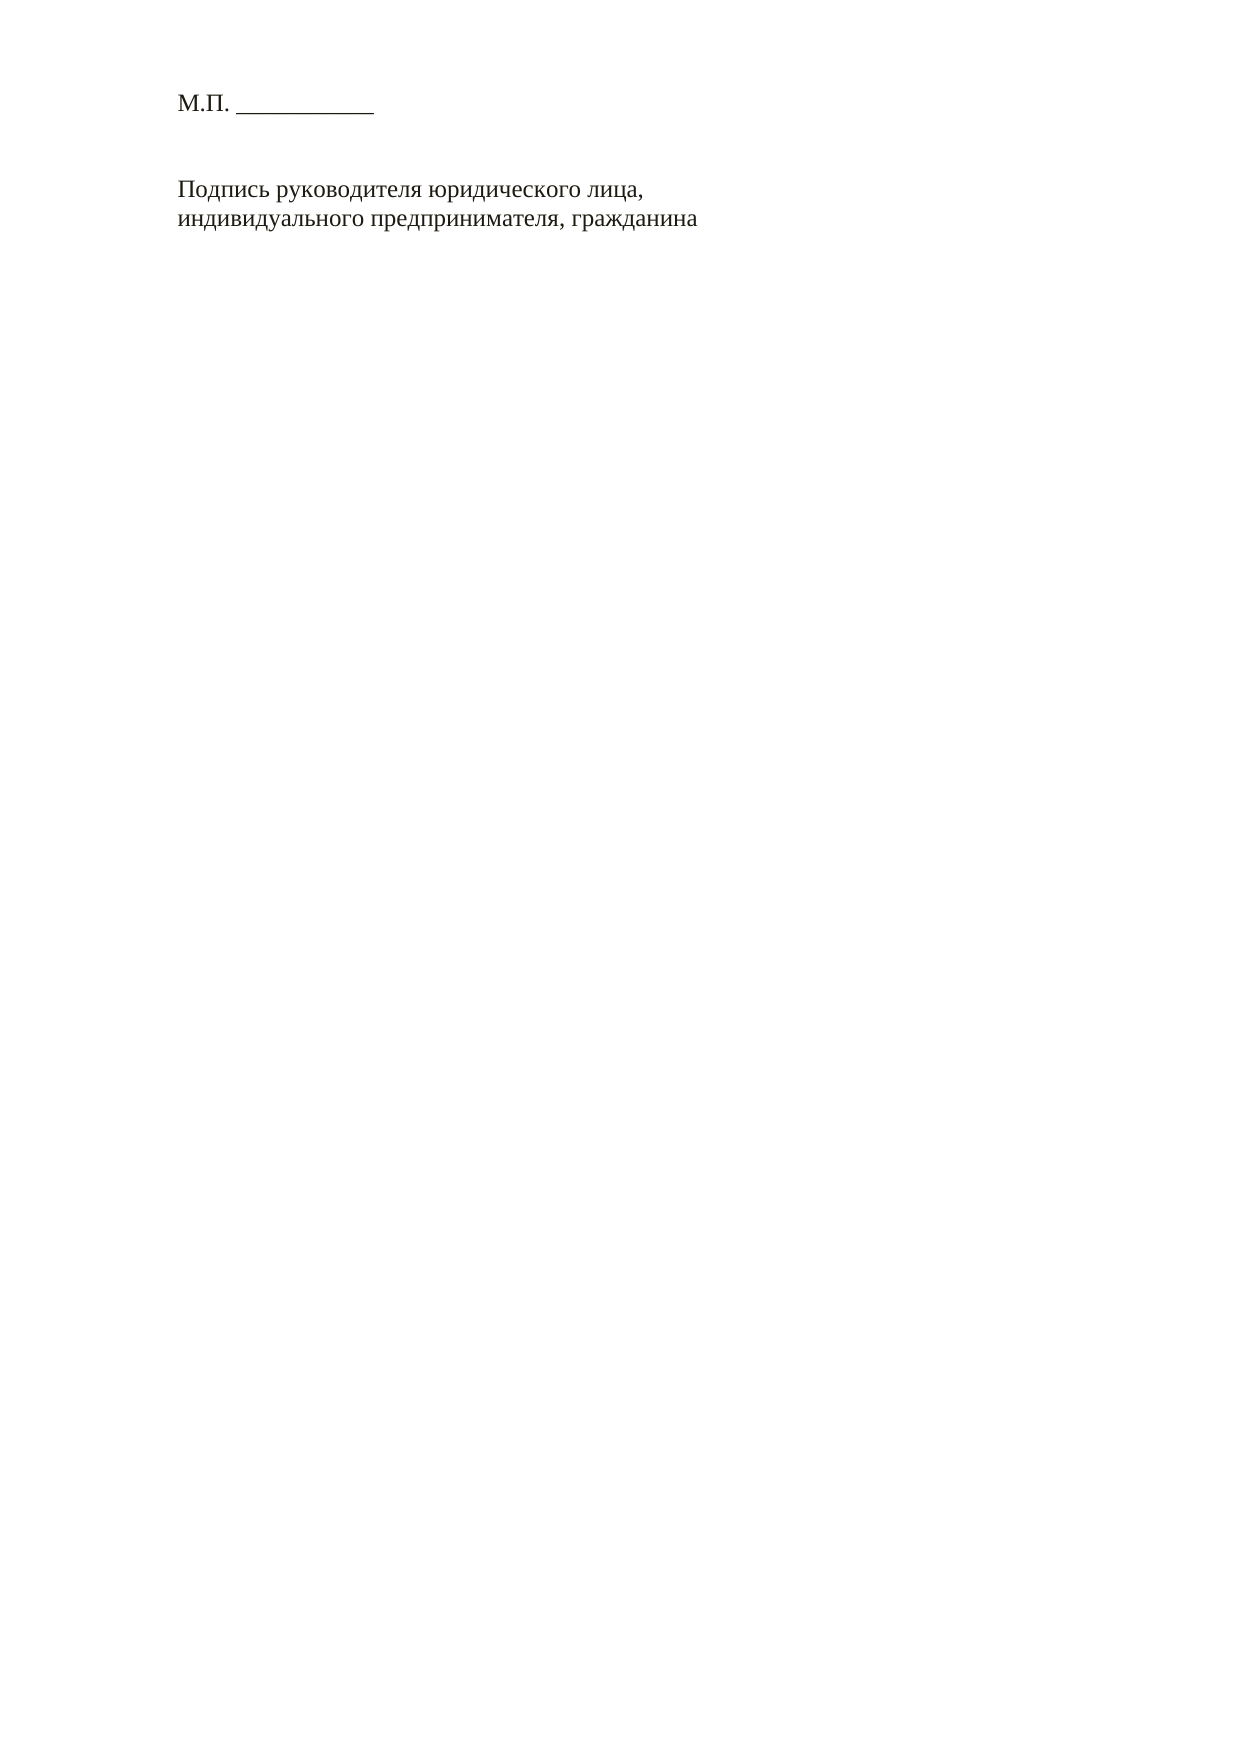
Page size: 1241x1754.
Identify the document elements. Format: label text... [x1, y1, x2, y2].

text М.П. ___________ [177, 88, 1152, 117]
text Подпись руководителя юридического лица, [177, 174, 1152, 203]
text индивидуального предпринимателя, гражданина [177, 203, 1152, 232]
